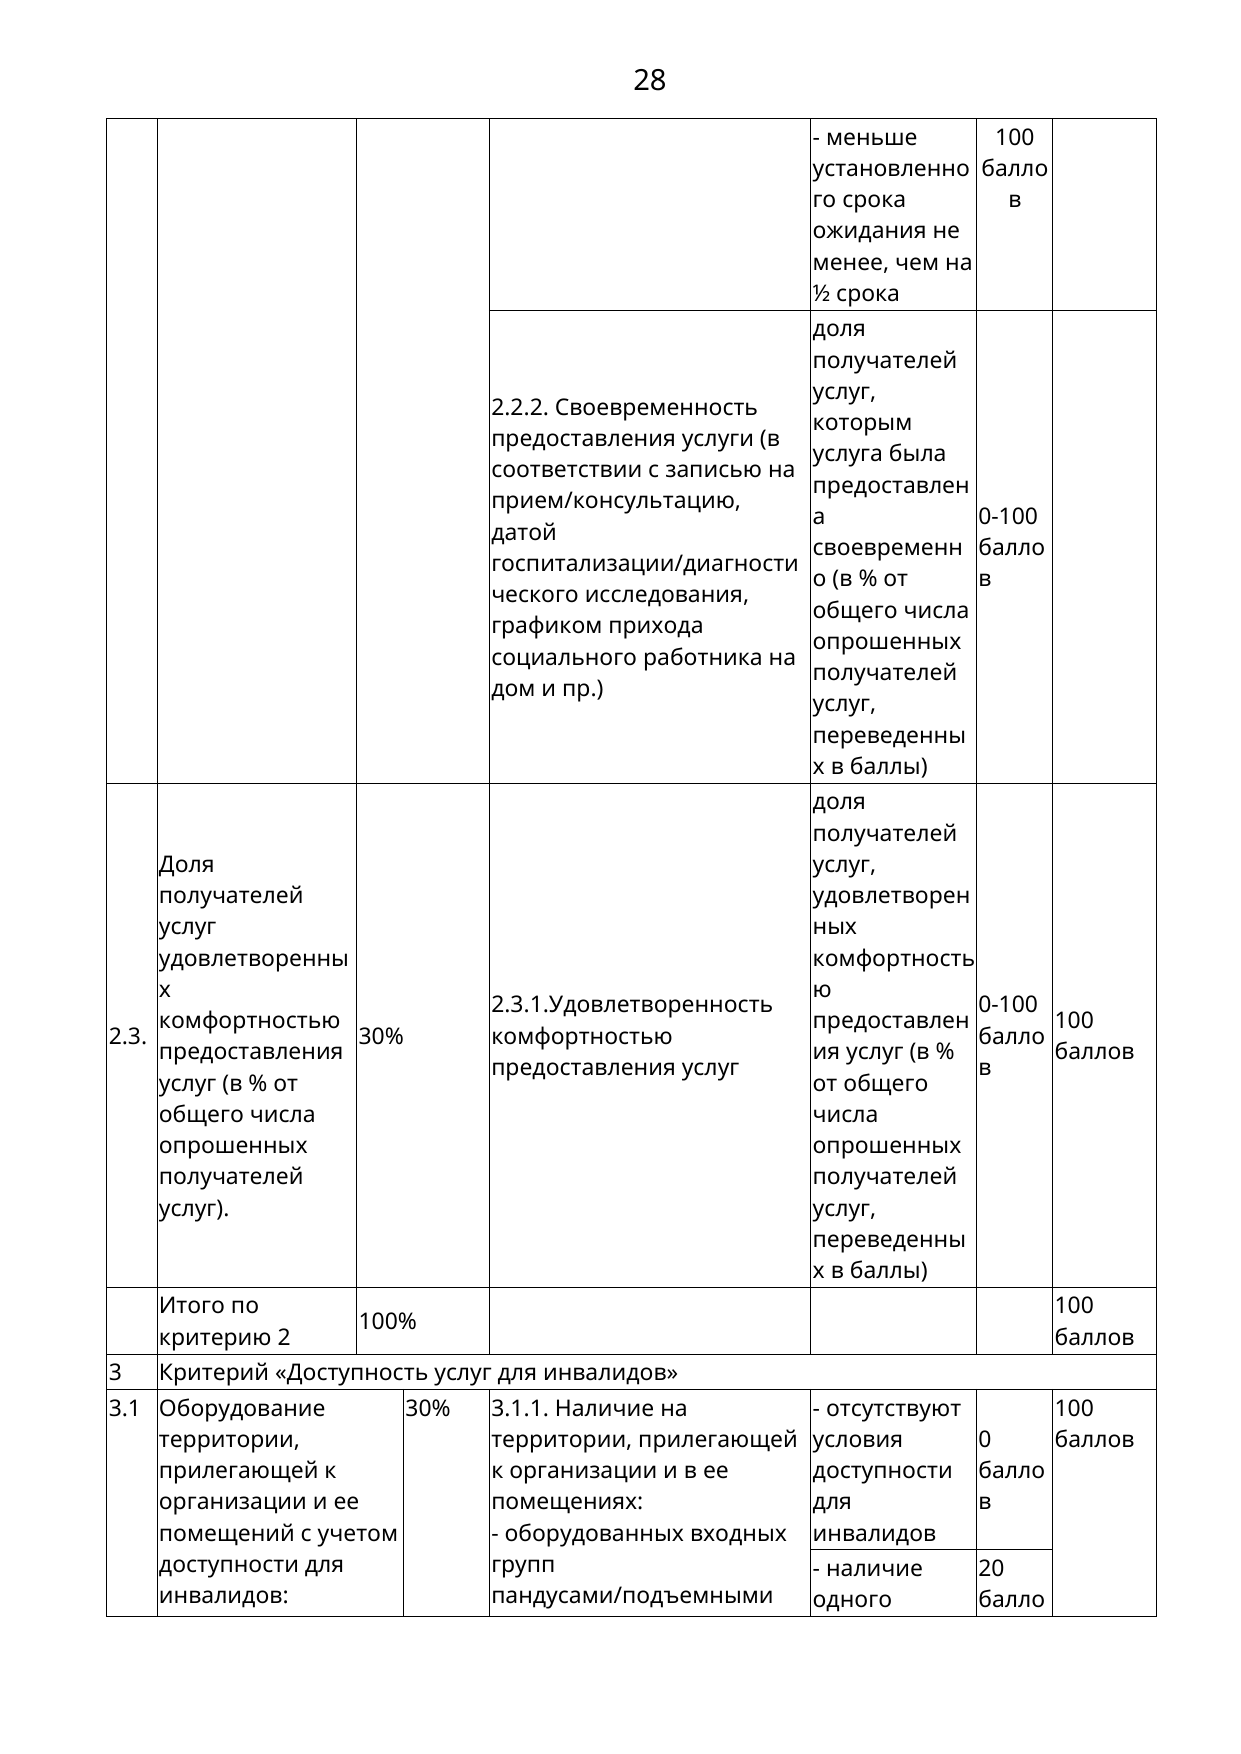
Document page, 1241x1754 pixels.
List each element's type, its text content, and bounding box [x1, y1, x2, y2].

table_cell 2.2.2. Своевременность предоставления услуги (в соответствии с записью на прием/консультацию, датой госпитализации/диагностического исследования, графиком прихода социального работника на дом и пр.) [490, 311, 810, 783]
table_cell [1053, 119, 1156, 310]
table_cell 0-100 баллов [977, 784, 1052, 1287]
table_cell [977, 1288, 1052, 1353]
table_cell доля получателей услуг, удовлетворенных комфортностью предоставления услуг (в % от общего числа опрошенных получателей услуг, переведенных в баллы) [811, 784, 976, 1287]
table_cell 100 баллов [977, 119, 1052, 310]
table_cell 2.3.1.Удовлетворенность комфортностью предоставления услуг [490, 784, 810, 1287]
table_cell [811, 1550, 976, 1616]
table_cell доля получателей услуг, которым услуга была предоставлена своевременно (в % от общего числа опрошенных получателей услуг, переведенных в баллы) [811, 311, 976, 783]
table_cell 100 баллов [1053, 1390, 1156, 1616]
table_cell 30% [357, 784, 489, 1287]
table_cell 20 баллов [977, 1550, 1052, 1616]
table_cell 3 [107, 1355, 157, 1389]
table_cell 3.1 [107, 1390, 157, 1616]
table_cell [811, 1288, 976, 1353]
table_cell [107, 1288, 157, 1353]
table_cell 100 баллов [1053, 1288, 1156, 1353]
table_cell 100% [357, 1288, 489, 1353]
table_cell Критерий «Доступность услуг для инвалидов» [158, 1355, 1156, 1389]
table_cell 0-100 баллов [977, 311, 1052, 783]
table_cell [490, 1288, 810, 1353]
table_cell 100 баллов [1053, 784, 1156, 1287]
table_cell Доля получателей услуг удовлетворенных комфортностью предоставления услуг (в % от общего числа опрошенных получателей услуг). [158, 784, 356, 1287]
table_cell 2.3. [107, 784, 157, 1287]
table_cell [1053, 311, 1156, 783]
table_cell 0 баллов [977, 1390, 1052, 1549]
table_cell 3.1.1. Наличие на территории, прилегающей к организации и в ее помещениях: - оборудованных входных групп пандусами/подъемными платформами; - выделенных стоянок для автотранспортных средств инвалидов; - адаптированных лифтов, поручней, расширенных дверных проемов; - сменных кресел-колясок; - специально оборудованных санитарно-гигиенических помещений в организации [490, 1390, 810, 1616]
table_cell - меньше установленного срока ожидания не менее, чем на ½ срока [811, 119, 976, 310]
table_cell - отсутствуют условия доступности для инвалидов [811, 1390, 976, 1549]
table_cell 30% [404, 1390, 489, 1616]
table_cell Итого по критерию 2 [158, 1288, 356, 1353]
table_cell Оборудование территории, прилегающей к организации и ее помещений с учетом доступности для инвалидов: - оборудованных входных групп пандусами/подъемными платформами; - выделенных стоянок для автотранспортных средств инвалидов; - адаптированных лифтов, поручней, расширенных дверных проемов; - сменных кресел-колясок; - специально оборудованных санитарно-гигиенических помещений в организации. [158, 1390, 403, 1616]
